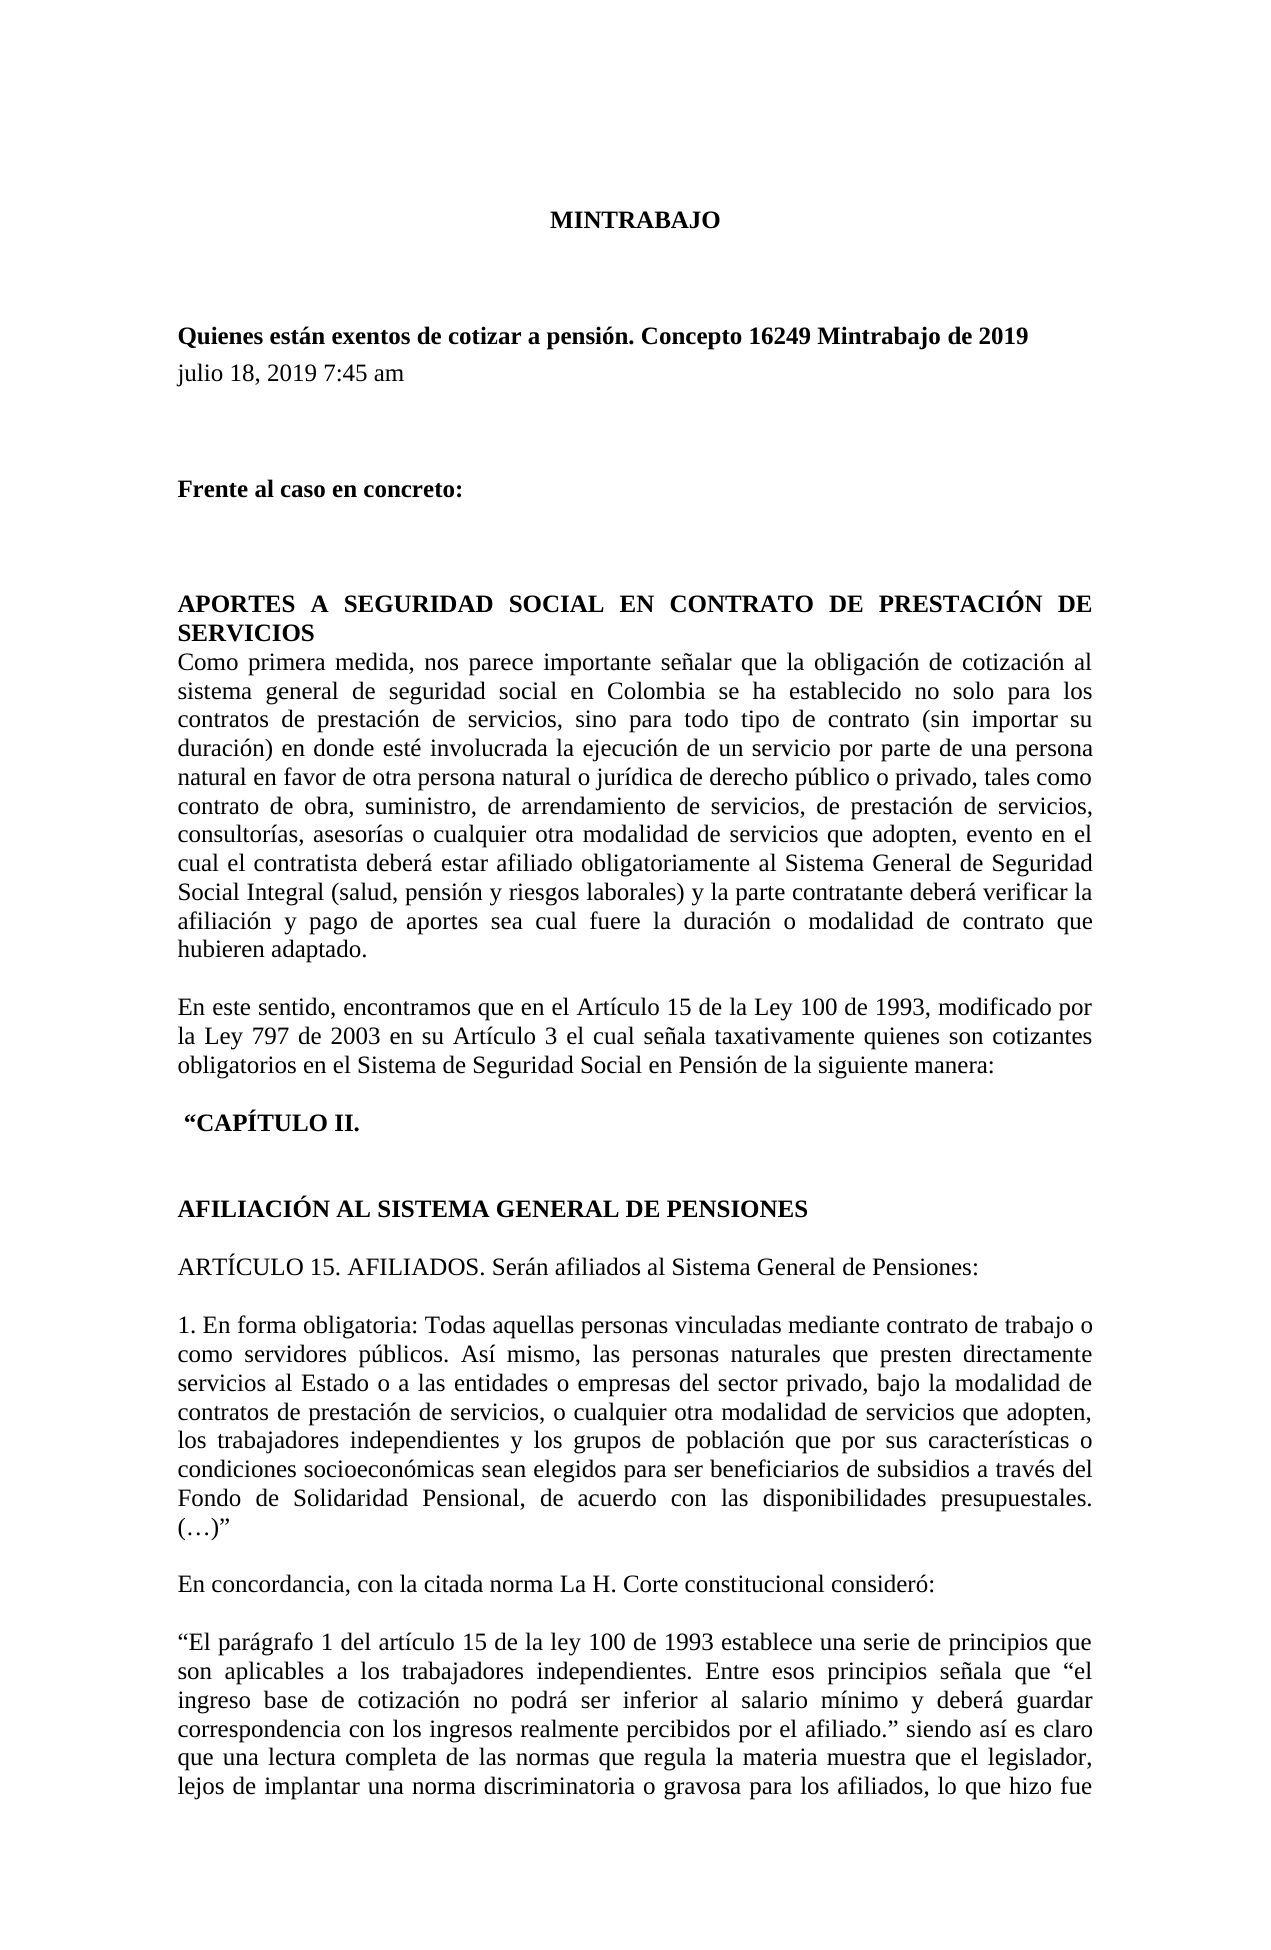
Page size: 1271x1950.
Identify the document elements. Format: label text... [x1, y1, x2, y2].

text “CAPÍTULO II. [177, 1108, 1094, 1137]
text julio 18, 2019 7:45 am [177, 358, 1094, 387]
text MINTRABAJO [177, 206, 1094, 234]
text Quienes están exentos de cotizar a pensión. Concepto 16249 Mintrabajo de 2019 [177, 321, 1094, 350]
text Frente al caso en concreto: [177, 474, 1094, 502]
text 1. En forma obligatoria: Todas aquellas personas vinculadas mediante contrato de trabajo o como servidores públicos. Así mismo, las personas naturales que presten directamente servicios al Estado o a las entidades o empresas del sector privado, bajo la modalidad de contratos de prestación de servicios, o cualquier otra modalidad de servicios que adopten, los trabajadores independientes y los grupos de población que por sus características o condiciones socioeconómicas sean elegidos para ser beneficiarios de subsidios a través del Fondo de Solidaridad Pensional, de acuerdo con las disponibilidades presupuestales. (…)” [177, 1310, 1094, 1540]
text En concordancia, con la citada norma La H. Corte constitucional consideró: [177, 1569, 1094, 1598]
text En este sentido, encontramos que en el Artículo 15 de la Ley 100 de 1993, modificado por la Ley 797 de 2003 en su Artículo 3 el cual señala taxativamente quienes son cotizantes obligatorios en el Sistema de Seguridad Social en Pensión de la siguiente manera: [177, 992, 1094, 1079]
text AFILIACIÓN AL SISTEMA GENERAL DE PENSIONES [177, 1166, 1094, 1223]
text APORTES A SEGURIDAD SOCIAL EN CONTRATO DE PRESTACIÓN DE SERVICIOS Como primera medida, nos parece importante señalar que la obligación de cotización al sistema general de seguridad social en Colombia se ha establecido no solo para los contratos de prestación de servicios, sino para todo tipo de contrato (sin importar su duración) en donde esté involucrada la ejecución de un servicio por parte de una persona natural en favor de otra persona natural o jurídica de derecho público o privado, tales como contrato de obra, suministro, de arrendamiento de servicios, de prestación de servicios, consultorías, asesorías o cualquier otra modalidad de servicios que adopten, evento en el cual el contratista deberá estar afiliado obligatoriamente al Sistema General de Seguridad Social Integral (salud, pensión y riesgos laborales) y la parte contratante deberá verificar la afiliación y pago de aportes sea cual fuere la duración o modalidad de contrato que hubieren adaptado. [177, 589, 1094, 963]
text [177, 1627, 1094, 1800]
text ARTÍCULO 15. AFILIADOS. Serán afiliados al Sistema General de Pensiones: [177, 1252, 1094, 1281]
